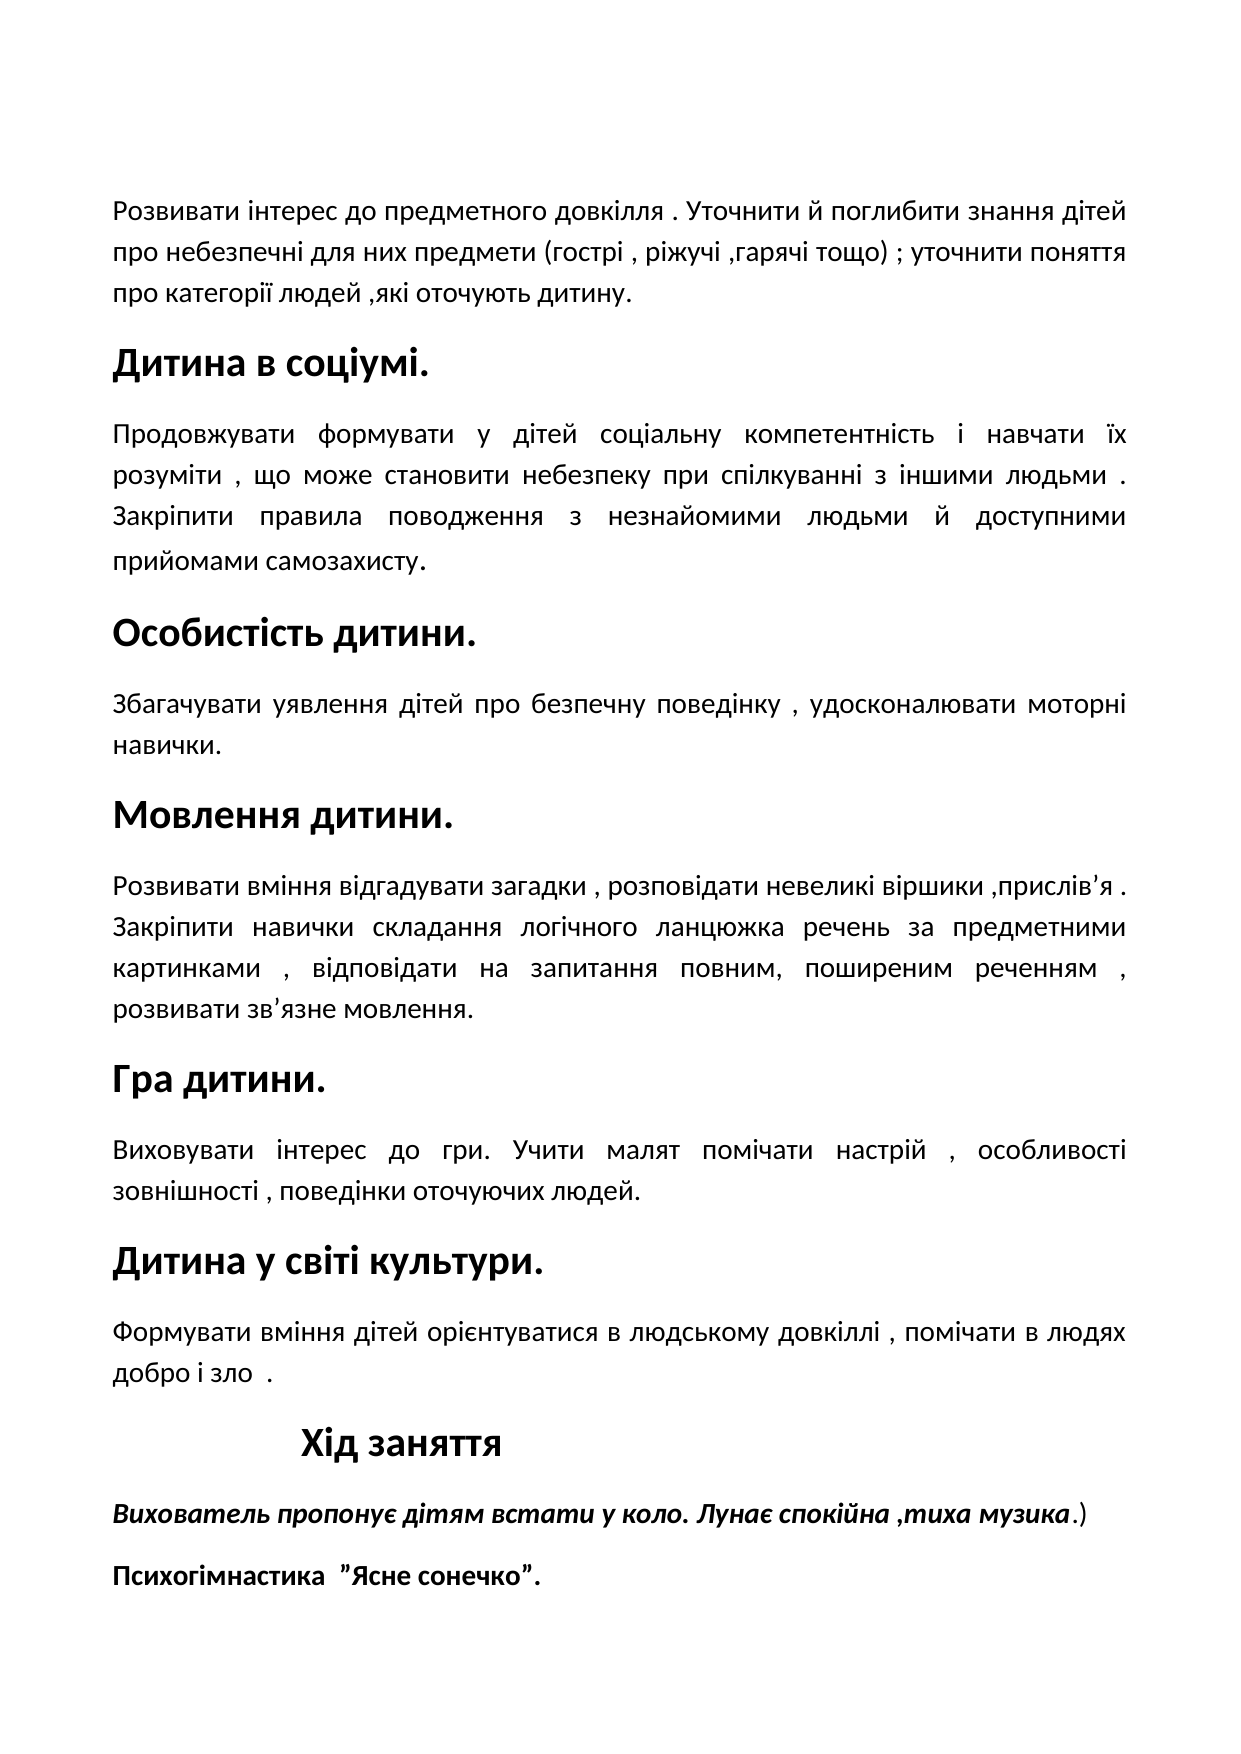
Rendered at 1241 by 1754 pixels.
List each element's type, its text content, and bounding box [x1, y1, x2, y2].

text Особистість дитини. [112, 606, 1128, 657]
text Хід заняття [112, 1416, 1128, 1467]
text Збагачувати уявлення дітей про безпечну поведінку , удосконалювати моторні навички. [112, 685, 1128, 762]
text Гра дитини. [112, 1052, 1128, 1103]
text Формувати вміння дітей орієнтуватися в людському довкіллі , помічати в людях добро і зло . [112, 1313, 1128, 1390]
text Дитина у світі культури. [112, 1234, 1128, 1285]
text Мовлення дитини. [112, 788, 1128, 839]
text Психогімнастика ”Ясне сонечко”. [112, 1557, 1128, 1592]
text Розвивати вміння відгадувати загадки , розповідати невеликі віршики ,прислів’я . Закріпити навички складання логічного ланцюжка речень за предметними картинками , відповідати на запитання повним, поширеним реченням , розвивати зв’язне мовлення. [112, 867, 1128, 1026]
text Дитина в соціумі. [112, 336, 1128, 386]
text Продовжувати формувати у дітей соціальну компетентність і навчати їх розуміти , що може становити небезпеку при спілкуванні з іншими людьми . Закріпити правила поводження з незнайомими людьми й доступними прийомами самозахисту. [112, 415, 1128, 579]
text Виховувати інтерес до гри. Учити малят помічати настрій , особливості зовнішності , поведінки оточуючих людей. [112, 1131, 1128, 1208]
text Розвивати інтерес до предметного довкілля . Уточнити й поглибити знання дітей про небезпечні для них предмети (гострі , ріжучі ,гарячі тощо) ; уточнити поняття про категорії людей ,які оточують дитину. [112, 192, 1128, 309]
text Вихователь пропонує дітям встати у коло. Лунає спокійна ,тиха музика.) [112, 1495, 1128, 1531]
